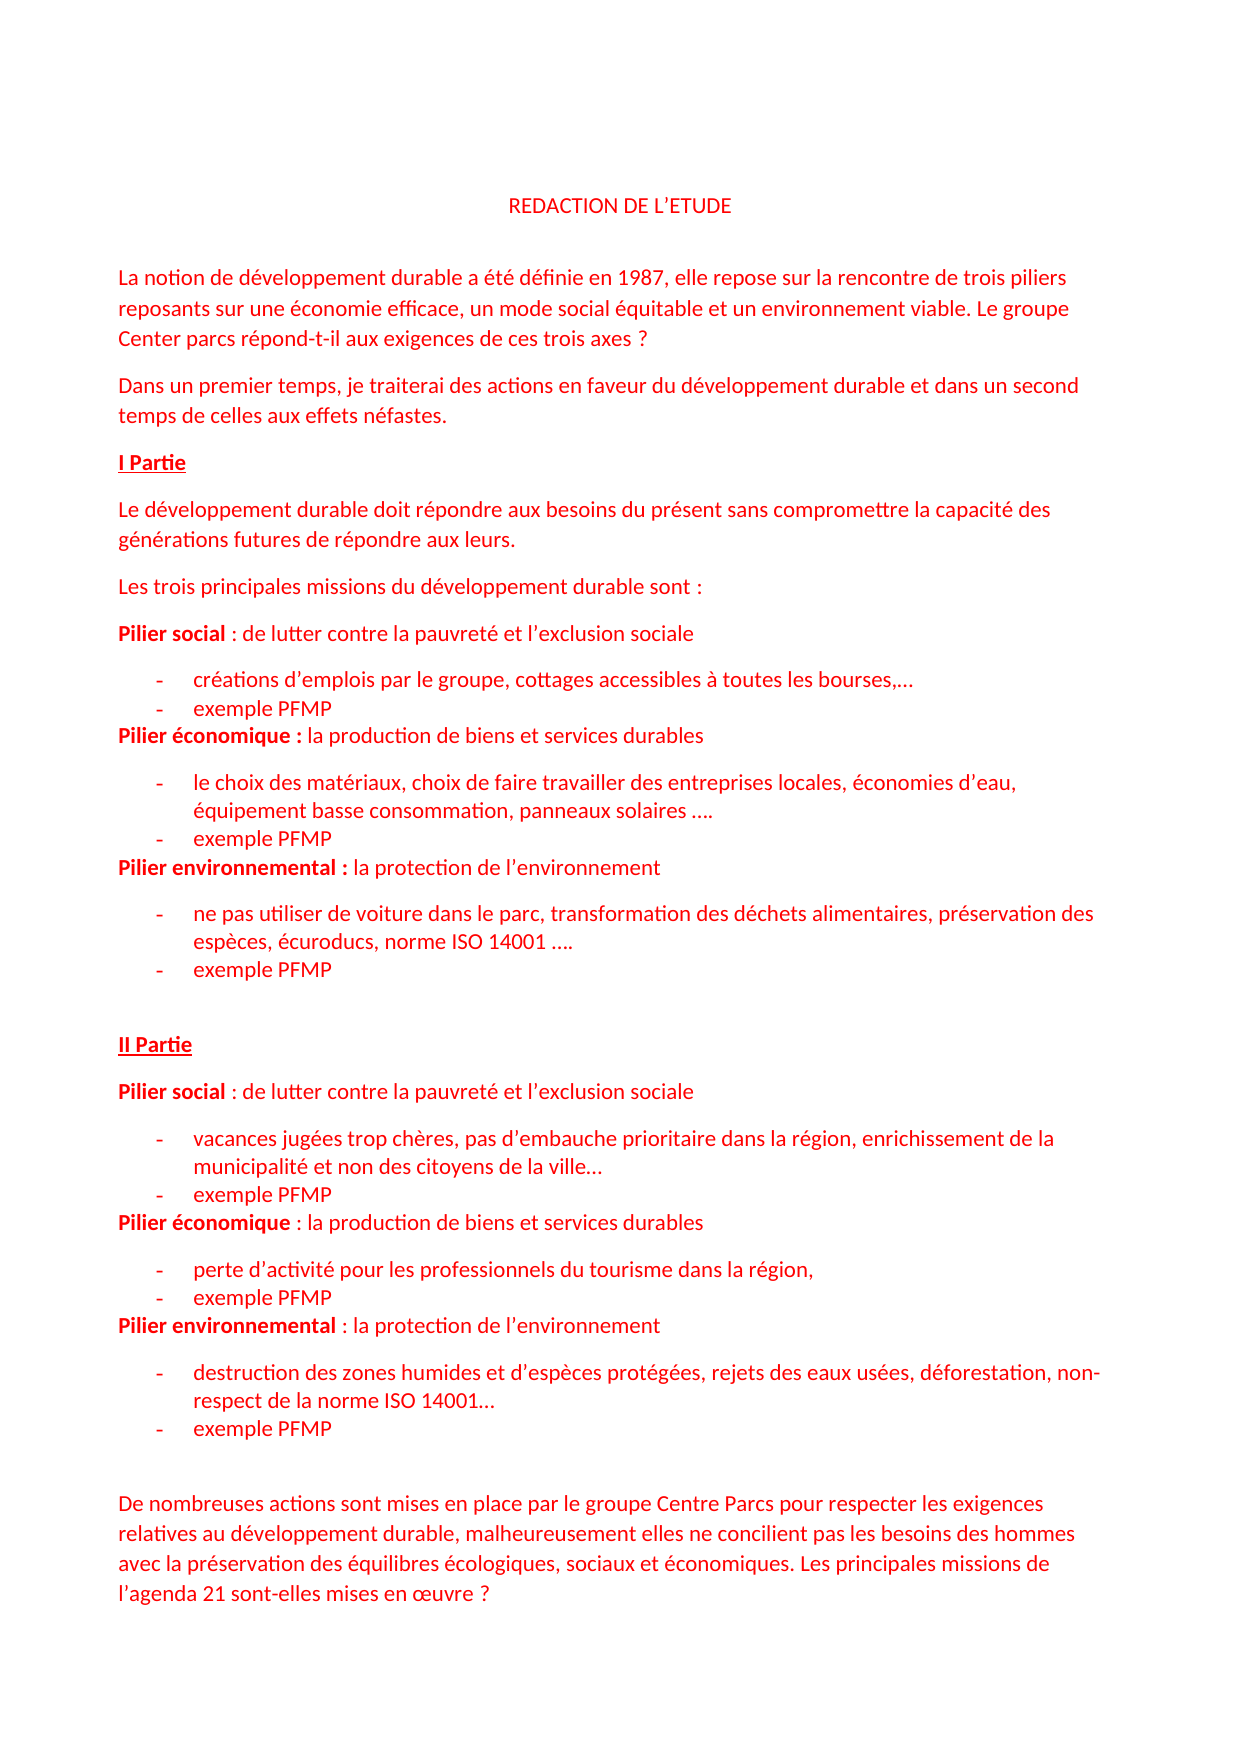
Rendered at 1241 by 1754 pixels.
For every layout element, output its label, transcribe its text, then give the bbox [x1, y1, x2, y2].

text I Partie [118, 448, 1122, 476]
text REDACTION DE L’ETUDE [118, 191, 1122, 219]
list perte d’activité pour les professionnels du tourisme dans la région, [156, 1255, 1122, 1283]
list exemple PFMP [156, 1180, 1122, 1208]
text Pilier économique : la production de biens et services durables [118, 722, 1122, 750]
list ne pas utiliser de voiture dans le parc, transformation des déchets alimentaires, préservation des espèces, écuroducs, norme ISO 14001 …. [156, 899, 1122, 956]
list destruction des zones humides et d’espèces protégées, rejets des eaux usées, déforestation, non-respect de la norme ISO 14001… [156, 1358, 1122, 1414]
text Pilier économique : la production de biens et services durables [118, 1208, 1122, 1236]
list le choix des matériaux, choix de faire travailler des entreprises locales, économies d’eau, équipement basse consommation, panneaux solaires …. [156, 768, 1122, 824]
list exemple PFMP [156, 694, 1122, 722]
list exemple PFMP [156, 1414, 1122, 1442]
list vacances jugées trop chères, pas d’embauche prioritaire dans la région, enrichissement de la municipalité et non des citoyens de la ville… [156, 1124, 1122, 1180]
text Le développement durable doit répondre aux besoins du présent sans compromettre la capacité des générations futures de répondre aux leurs. [118, 495, 1122, 553]
list exemple PFMP [156, 956, 1122, 983]
text Pilier environnemental : la protection de l’environnement [118, 853, 1122, 881]
text Les trois principales missions du développement durable sont : [118, 572, 1122, 600]
list créations d’emplois par le groupe, cottages accessibles à toutes les bourses,… [156, 666, 1122, 694]
text Pilier social : de lutter contre la pauvreté et l’exclusion sociale [118, 619, 1122, 647]
text Pilier environnemental : la protection de l’environnement [118, 1311, 1122, 1339]
text De nombreuses actions sont mises en place par le groupe Centre Parcs pour respecter les exigences relatives au développement durable, malheureusement elles ne concilient pas les besoins des hommes avec la préservation des équilibres écologiques, sociaux et économiques. Les principales missions de l’agenda 21 sont-elles mises en œuvre ? [118, 1489, 1122, 1608]
text Dans un premier temps, je traiterai des actions en faveur du développement durable et dans un second temps de celles aux effets néfastes. [118, 371, 1122, 429]
text La notion de développement durable a été définie en 1987, elle repose sur la rencontre de trois piliers reposants sur une économie efficace, un mode social équitable et un environnement viable. Le groupe Center parcs répond-t-il aux exigences de ces trois axes ? [118, 263, 1122, 352]
text II Partie [118, 1030, 1122, 1058]
list exemple PFMP [156, 1283, 1122, 1311]
list exemple PFMP [156, 824, 1122, 853]
text Pilier social : de lutter contre la pauvreté et l’exclusion sociale [118, 1077, 1122, 1105]
